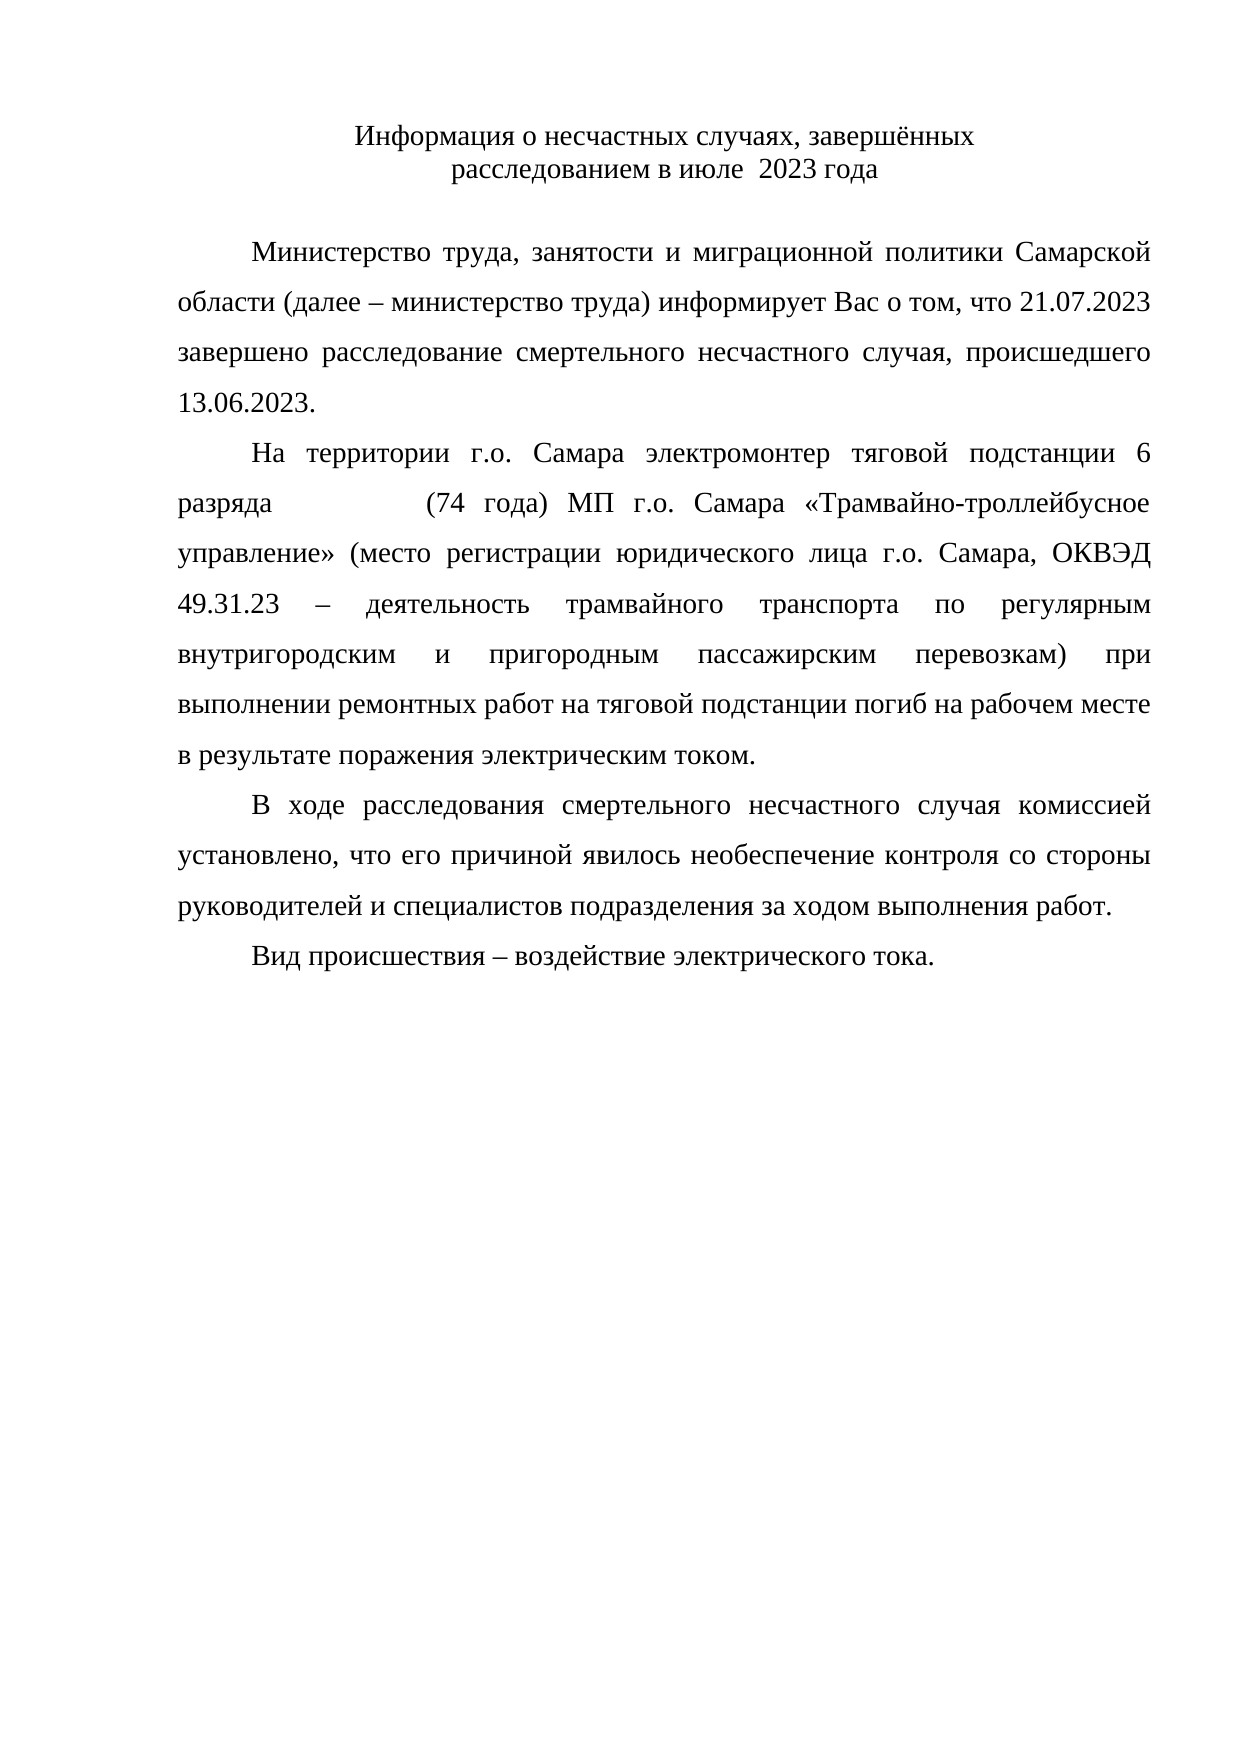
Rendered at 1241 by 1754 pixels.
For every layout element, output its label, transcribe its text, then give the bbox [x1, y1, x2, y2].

text расследованием в июле 2023 года [177, 152, 1152, 185]
text В ходе расследования смертельного несчастного случая комиссией установлено, что его причиной явилось необеспечение контроля со стороны руководителей и специалистов подразделения за ходом выполнения работ. [177, 787, 1152, 921]
text Вид происшествия – воздействие электрического тока. [177, 938, 1152, 972]
text Информация о несчастных случаях, завершённых [177, 118, 1152, 152]
text На территории г.о. Самара электромонтер тяговой подстанции 6 разряда (74 года) МП г.о. Самара «Трамвайно-троллейбусное управление» (место регистрации юридического лица г.о. Самара, ОКВЭД 49.31.23 – деятельность трамвайного транспорта по регулярным внутригородским и пригородным пассажирским перевозкам) при выполнении ремонтных работ на тяговой подстанции погиб на рабочем месте в результате поражения электрическим током. [177, 435, 1152, 770]
text Министерство труда, занятости и миграционной политики Самарской области (далее – министерство труда) информирует Вас о том, что 21.07.2023 завершено расследование смертельного несчастного случая, происшедшего 13.06.2023. [177, 234, 1152, 418]
